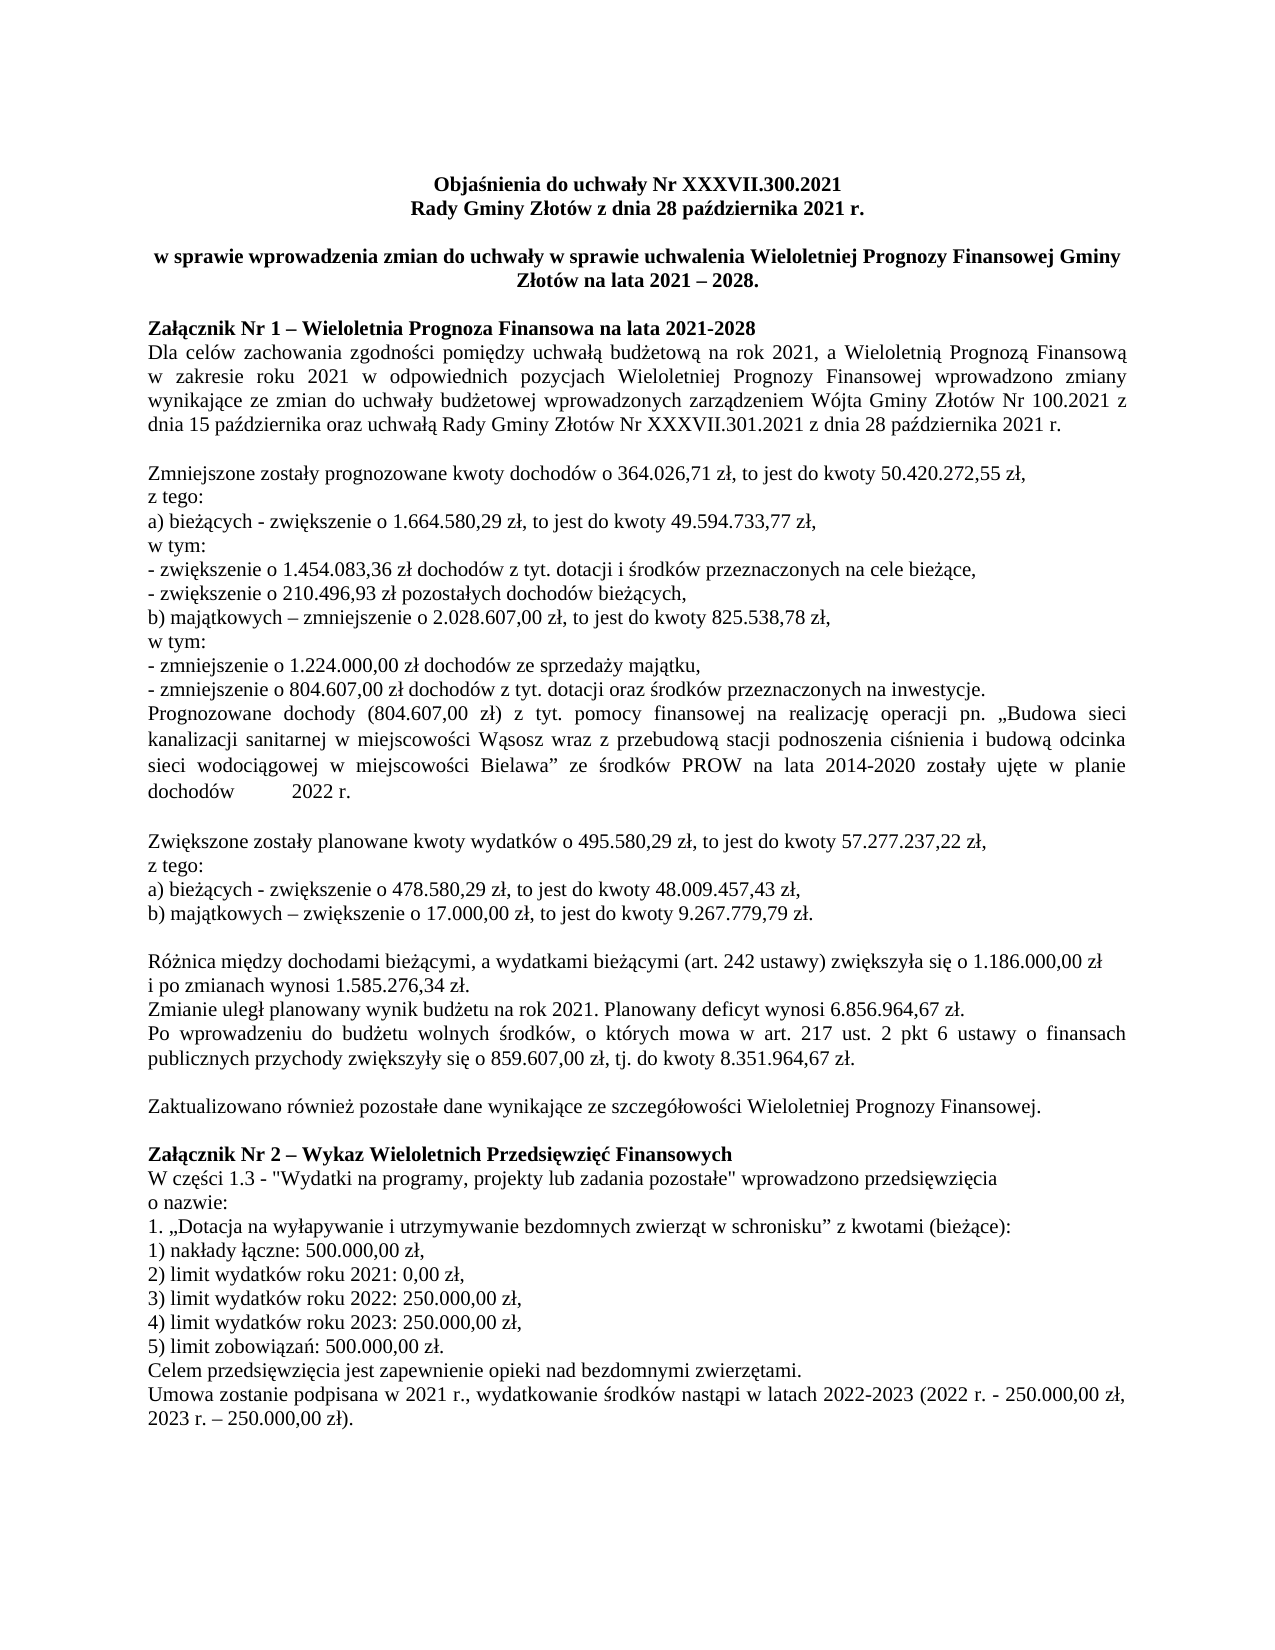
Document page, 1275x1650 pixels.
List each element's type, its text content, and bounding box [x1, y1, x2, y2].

text 1) nakłady łączne: 500.000,00 zł, [148, 1238, 1127, 1262]
text 3) limit wydatków roku 2022: 250.000,00 zł, [148, 1286, 1127, 1310]
text Umowa zostanie podpisana w 2021 r., wydatkowanie środków nastąpi w latach 2022-2023 (2022 r. - 250.000,00 zł, 2023 r. – 250.000,00 zł). [148, 1382, 1127, 1430]
text z tego: [148, 853, 1127, 877]
text W części 1.3 - "Wydatki na programy, projekty lub zadania pozostałe" wprowadzono przedsięwzięcia [148, 1166, 1127, 1190]
text Rady Gminy Złotów z dnia 28 października 2021 r. [148, 196, 1127, 220]
text b) majątkowych – zmniejszenie o 2.028.607,00 zł, to jest do kwoty 825.538,78 zł, [148, 605, 1127, 629]
text a) bieżących - zwiększenie o 478.580,29 zł, to jest do kwoty 48.009.457,43 zł, [148, 877, 1127, 901]
text Dla celów zachowania zgodności pomiędzy uchwałą budżetową na rok 2021, a Wieloletnią Prognozą Finansową w zakresie roku 2021 w odpowiednich pozycjach Wieloletniej Prognozy Finansowej wprowadzono zmiany wynikające ze zmian do uchwały budżetowej wprowadzonych zarządzeniem Wójta Gminy Złotów Nr 100.2021 z dnia 15 października oraz uchwałą Rady Gminy Złotów Nr XXXVII.301.2021 z dnia 28 października 2021 r. [148, 340, 1127, 436]
text z tego: [148, 484, 1127, 508]
text Różnica między dochodami bieżącymi, a wydatkami bieżącymi (art. 242 ustawy) zwiększyła się o 1.186.000,00 zł [148, 949, 1127, 973]
text - zmniejszenie o 1.224.000,00 zł dochodów ze sprzedaży majątku, [148, 653, 1127, 677]
text Po wprowadzeniu do budżetu wolnych środków, o których mowa w art. 217 ust. 2 pkt 6 ustawy o finansach publicznych przychody zwiększyły się o 859.607,00 zł, tj. do kwoty 8.351.964,67 zł. [148, 1021, 1127, 1069]
text - zmniejszenie o 804.607,00 zł dochodów z tyt. dotacji oraz środków przeznaczonych na inwestycje. [148, 677, 1127, 701]
text 2) limit wydatków roku 2021: 0,00 zł, [148, 1262, 1127, 1286]
text w tym: [148, 629, 1127, 653]
text - zwiększenie o 210.496,93 zł pozostałych dochodów bieżących, [148, 581, 1127, 605]
text Celem przedsięwzięcia jest zapewnienie opieki nad bezdomnymi zwierzętami. [148, 1358, 1127, 1382]
text 5) limit zobowiązań: 500.000,00 zł. [148, 1334, 1127, 1358]
text - zwiększenie o 1.454.083,36 zł dochodów z tyt. dotacji i środków przeznaczonych na cele bieżące, [148, 557, 1127, 581]
text i po zmianach wynosi 1.585.276,34 zł. [148, 973, 1127, 997]
text 4) limit wydatków roku 2023: 250.000,00 zł, [148, 1310, 1127, 1334]
text b) majątkowych – zwiększenie o 17.000,00 zł, to jest do kwoty 9.267.779,79 zł. [148, 901, 1127, 925]
text Zmniejszone zostały prognozowane kwoty dochodów o 364.026,71 zł, to jest do kwoty 50.420.272,55 zł, [148, 460, 1127, 484]
text Załącznik Nr 1 – Wieloletnia Prognoza Finansowa na lata 2021-2028 [148, 316, 1127, 340]
text Zaktualizowano również pozostałe dane wynikające ze szczegółowości Wieloletniej Prognozy Finansowej. [148, 1093, 1127, 1118]
text Zmianie uległ planowany wynik budżetu na rok 2021. Planowany deficyt wynosi 6.856.964,67 zł. [148, 997, 1127, 1021]
text a) bieżących - zwiększenie o 1.664.580,29 zł, to jest do kwoty 49.594.733,77 zł, [148, 508, 1127, 533]
text Załącznik Nr 2 – Wykaz Wieloletnich Przedsięwzięć Finansowych [148, 1142, 1127, 1166]
text Prognozowane dochody (804.607,00 zł) z tyt. pomocy finansowej na realizację operacji pn. „Budowa sieci kanalizacji sanitarnej w miejscowości Wąsosz wraz z przebudową stacji podnoszenia ciśnienia i budową odcinka sieci wodociągowej w miejscowości Bielawa” ze środków PROW na lata 2014-2020 zostały ujęte w planie dochodów 2022 r. [148, 701, 1127, 803]
text 1. „Dotacja na wyłapywanie i utrzymywanie bezdomnych zwierząt w schronisku” z kwotami (bieżące): [148, 1214, 1127, 1238]
text Objaśnienia do uchwały Nr XXXVII.300.2021 [148, 172, 1127, 196]
text w tym: [148, 533, 1127, 557]
text o nazwie: [148, 1190, 1127, 1214]
text Zwiększone zostały planowane kwoty wydatków o 495.580,29 zł, to jest do kwoty 57.277.237,22 zł, [148, 829, 1127, 853]
text w sprawie wprowadzenia zmian do uchwały w sprawie uchwalenia Wieloletniej Prognozy Finansowej Gminy Złotów na lata 2021 – 2028. [148, 244, 1127, 292]
